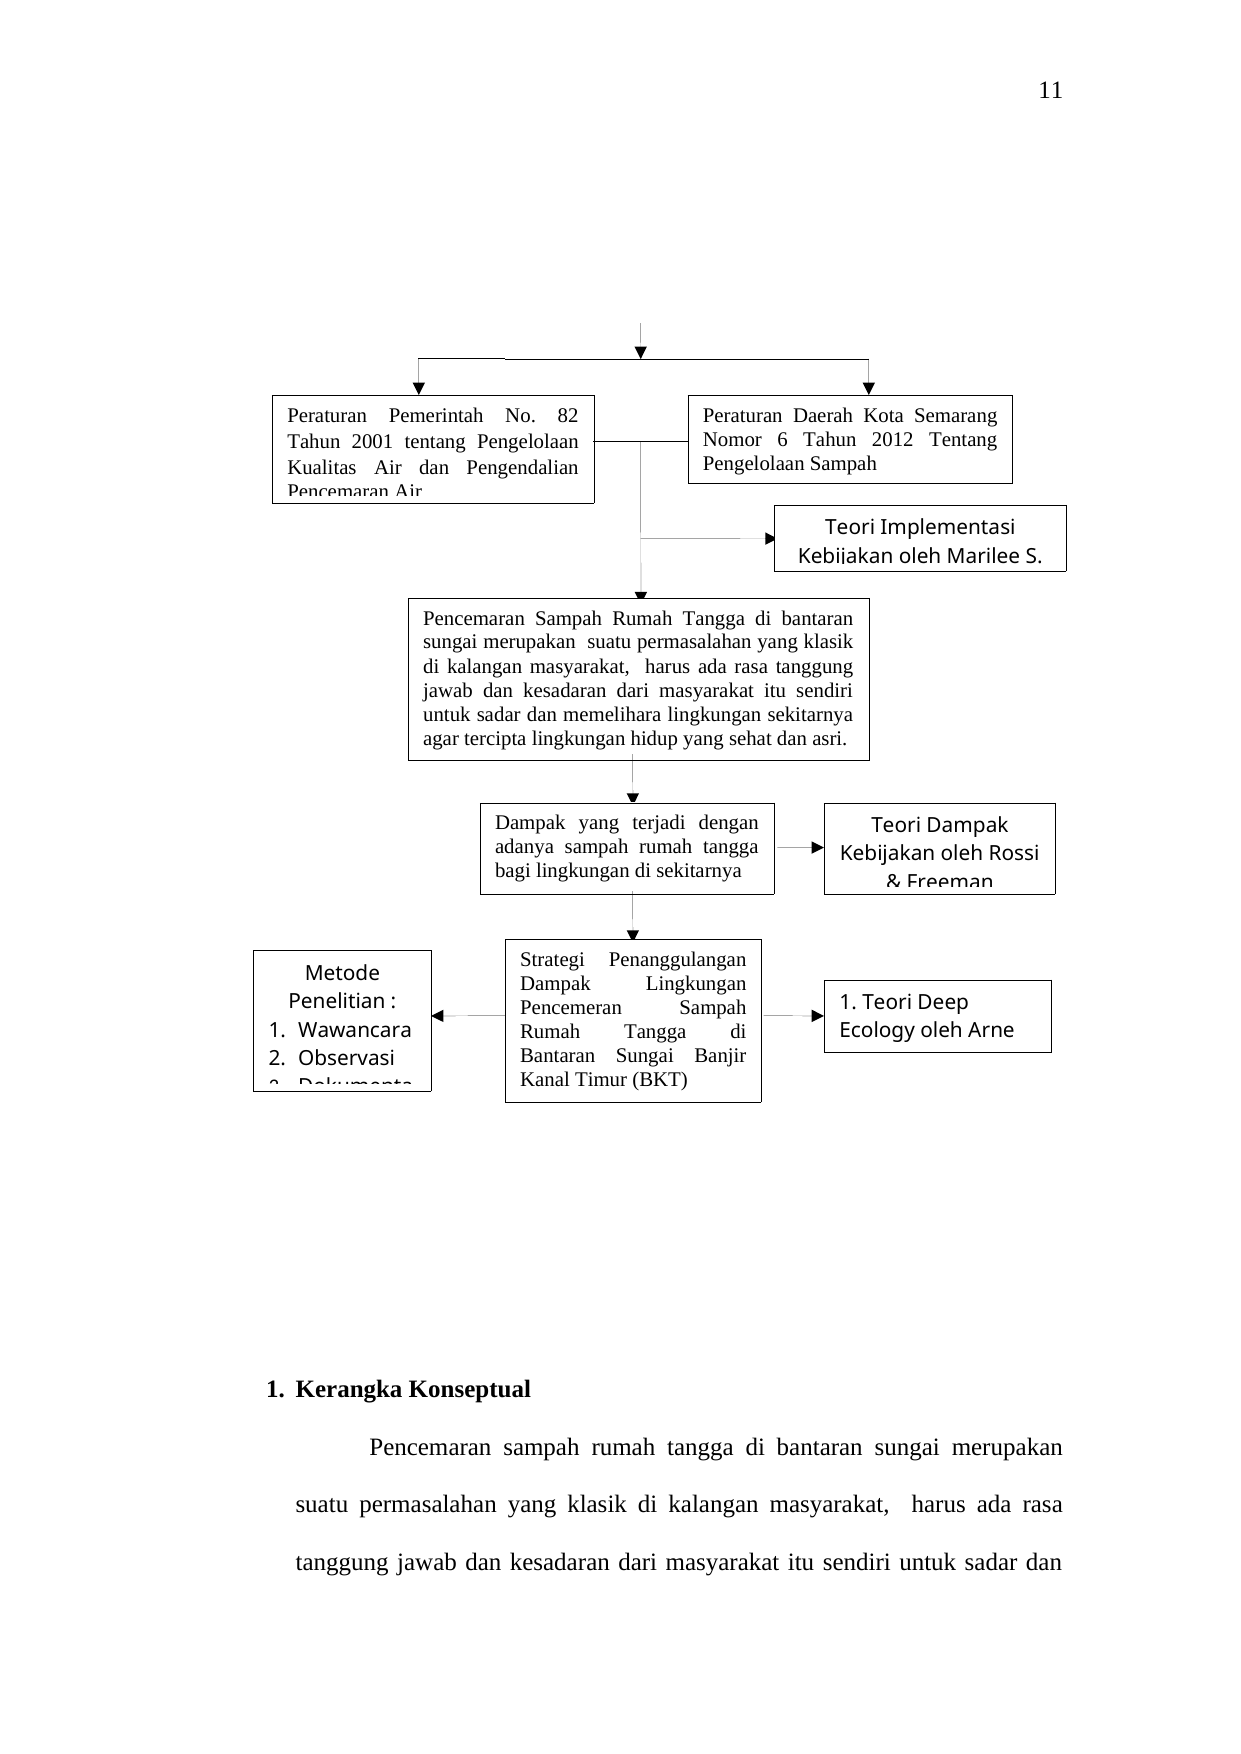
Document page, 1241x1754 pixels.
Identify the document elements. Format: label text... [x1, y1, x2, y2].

list Kerangka Konseptual [266, 1374, 1063, 1403]
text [295, 1432, 1063, 1575]
